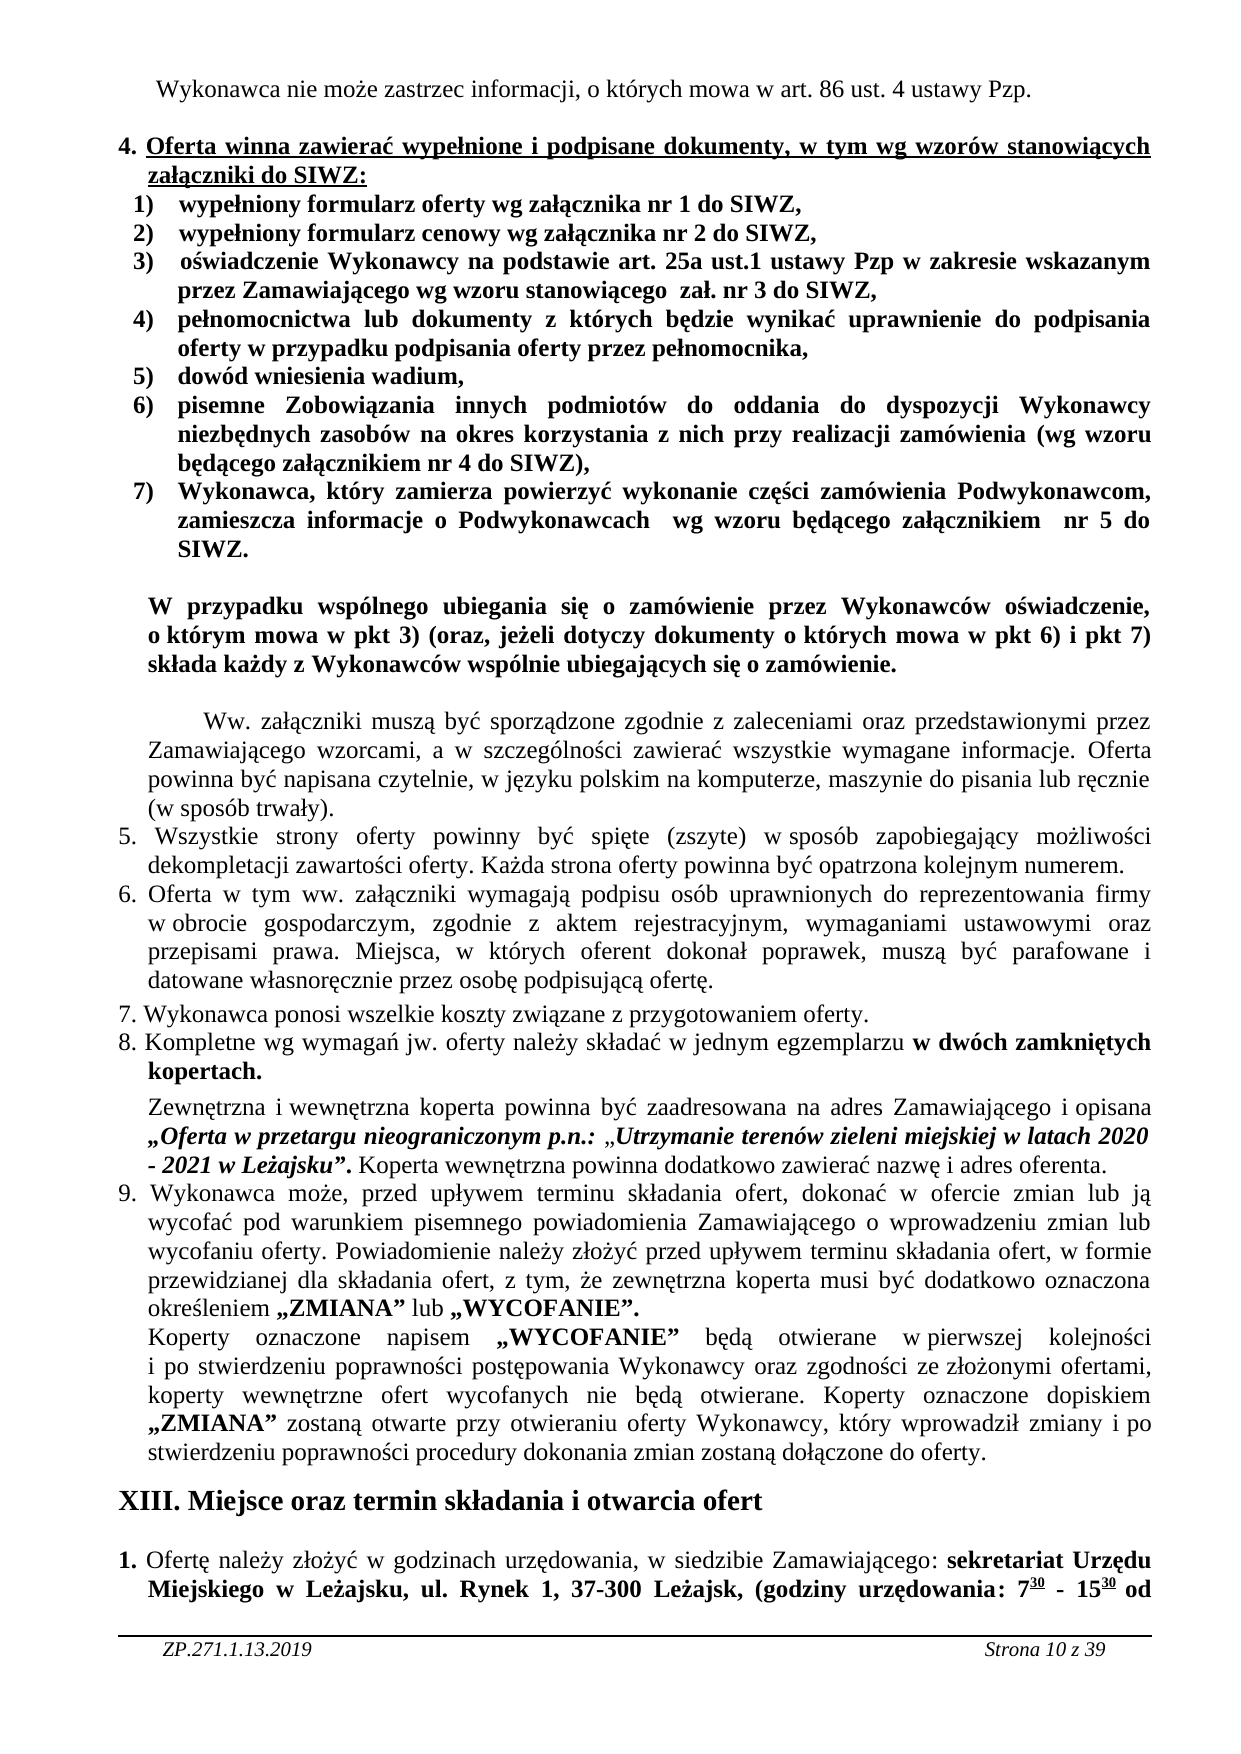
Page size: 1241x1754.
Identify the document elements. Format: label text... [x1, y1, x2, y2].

text 5. Wszystkie strony oferty powinny być spięte (zszyte) w sposób zapobiegający możliwości dekompletacji zawartości oferty. Każda strona oferty powinna być opatrzona kolejnym numerem. [118, 821, 1152, 879]
text 7) Wykonawca, który zamierza powierzyć wykonanie części zamówienia Podwykonawcom, zamieszcza informacje o Podwykonawcach wg wzoru będącego załącznikiem nr 5 do SIWZ. [133, 476, 1152, 563]
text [118, 1545, 1152, 1603]
list 7. Wykonawca ponosi wszelkie koszty związane z przygotowaniem oferty. [118, 999, 1152, 1027]
text 2) wypełniony formularz cenowy wg załącznika nr 2 do SIWZ, [133, 218, 1152, 246]
text 1) wypełniony formularz oferty wg załącznika nr 1 do SIWZ, [133, 189, 1152, 218]
text Koperty oznaczone napisem „WYCOFANIE” będą otwierane w pierwszej kolejności i po stwierdzeniu poprawności postępowania Wykonawcy oraz zgodności ze złożonymi ofertami, koperty wewnętrzne ofert wycofanych nie będą otwierane. Koperty oznaczone dopiskiem „ZMIANA” zostaną otwarte przy otwieraniu oferty Wykonawcy, który wprowadził zmiany i po stwierdzeniu poprawności procedury dokonania zmian zostaną dołączone do oferty. [148, 1322, 1152, 1466]
text XIII. Miejsce oraz termin składania i otwarcia ofert [118, 1483, 1152, 1516]
text 9. Wykonawca może, przed upływem terminu składania ofert, dokonać w ofercie zmian lub ją wycofać pod warunkiem pisemnego powiadomienia Zamawiającego o wprowadzeniu zmian lub wycofaniu oferty. Powiadomienie należy złożyć przed upływem terminu składania ofert, w formie przewidzianej dla składania ofert, z tym, że zewnętrzna koperta musi być dodatkowo oznaczona określeniem „ZMIANA” lub „WYCOFANIE”. [118, 1178, 1152, 1322]
list W przypadku wspólnego ubiegania się o zamówienie przez Wykonawców oświadczenie, o którym mowa w pkt 3) (oraz, jeżeli dotyczy dokumenty o których mowa w pkt 6) i pkt 7) składa każdy z Wykonawców wspólnie ubiegających się o zamówienie. [148, 591, 1152, 678]
text 4) pełnomocnictwa lub dokumenty z których będzie wynikać uprawnienie do podpisania oferty w przypadku podpisania oferty przez pełnomocnika, [133, 304, 1152, 361]
text 4. Oferta winna zawierać wypełnione i podpisane dokumenty, w tym wg wzorów stanowiących załączniki do SIWZ: [118, 131, 1152, 189]
text Ww. załączniki muszą być sporządzone zgodnie z zaleceniami oraz przedstawionymi przez Zamawiającego wzorcami, a w szczególności zawierać wszystkie wymagane informacje. Oferta powinna być napisana czytelnie, w języku polskim na komputerze, maszynie do pisania lub ręcznie (w sposób trwały). [118, 706, 1152, 821]
text Zewnętrzna i wewnętrzna koperta powinna być zaadresowana na adres Zamawiającego i opisana „Oferta w przetargu nieograniczonym p.n.: „Utrzymanie terenów zieleni miejskiej w latach 2020 - 2021 w Leżajsku”. Koperta wewnętrzna powinna dodatkowo zawierać nazwę i adres oferenta. [148, 1092, 1152, 1178]
list 8. Kompletne wg wymagań jw. oferty należy składać w jednym egzemplarzu w dwóch zamkniętych kopertach. [118, 1027, 1152, 1085]
text 6. Oferta w tym ww. załączniki wymagają podpisu osób uprawnionych do reprezentowania firmy w obrocie gospodarczym, zgodnie z aktem rejestracyjnym, wymaganiami ustawowymi oraz przepisami prawa. Miejsca, w których oferent dokonał poprawek, muszą być parafowane i datowane własnoręcznie przez osobę podpisującą ofertę. [118, 879, 1152, 994]
text 5) dowód wniesienia wadium, [133, 361, 1152, 390]
text 6) pisemne Zobowiązania innych podmiotów do oddania do dyspozycji Wykonawcy niezbędnych zasobów na okres korzystania z nich przy realizacji zamówienia (wg wzoru będącego załącznikiem nr 4 do SIWZ), [133, 390, 1152, 476]
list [118, 74, 1152, 103]
text 3) oświadczenie Wykonawcy na podstawie art. 25a ust.1 ustawy Pzp w zakresie wskazanym przez Zamawiającego wg wzoru stanowiącego zał. nr 3 do SIWZ, [133, 246, 1152, 304]
